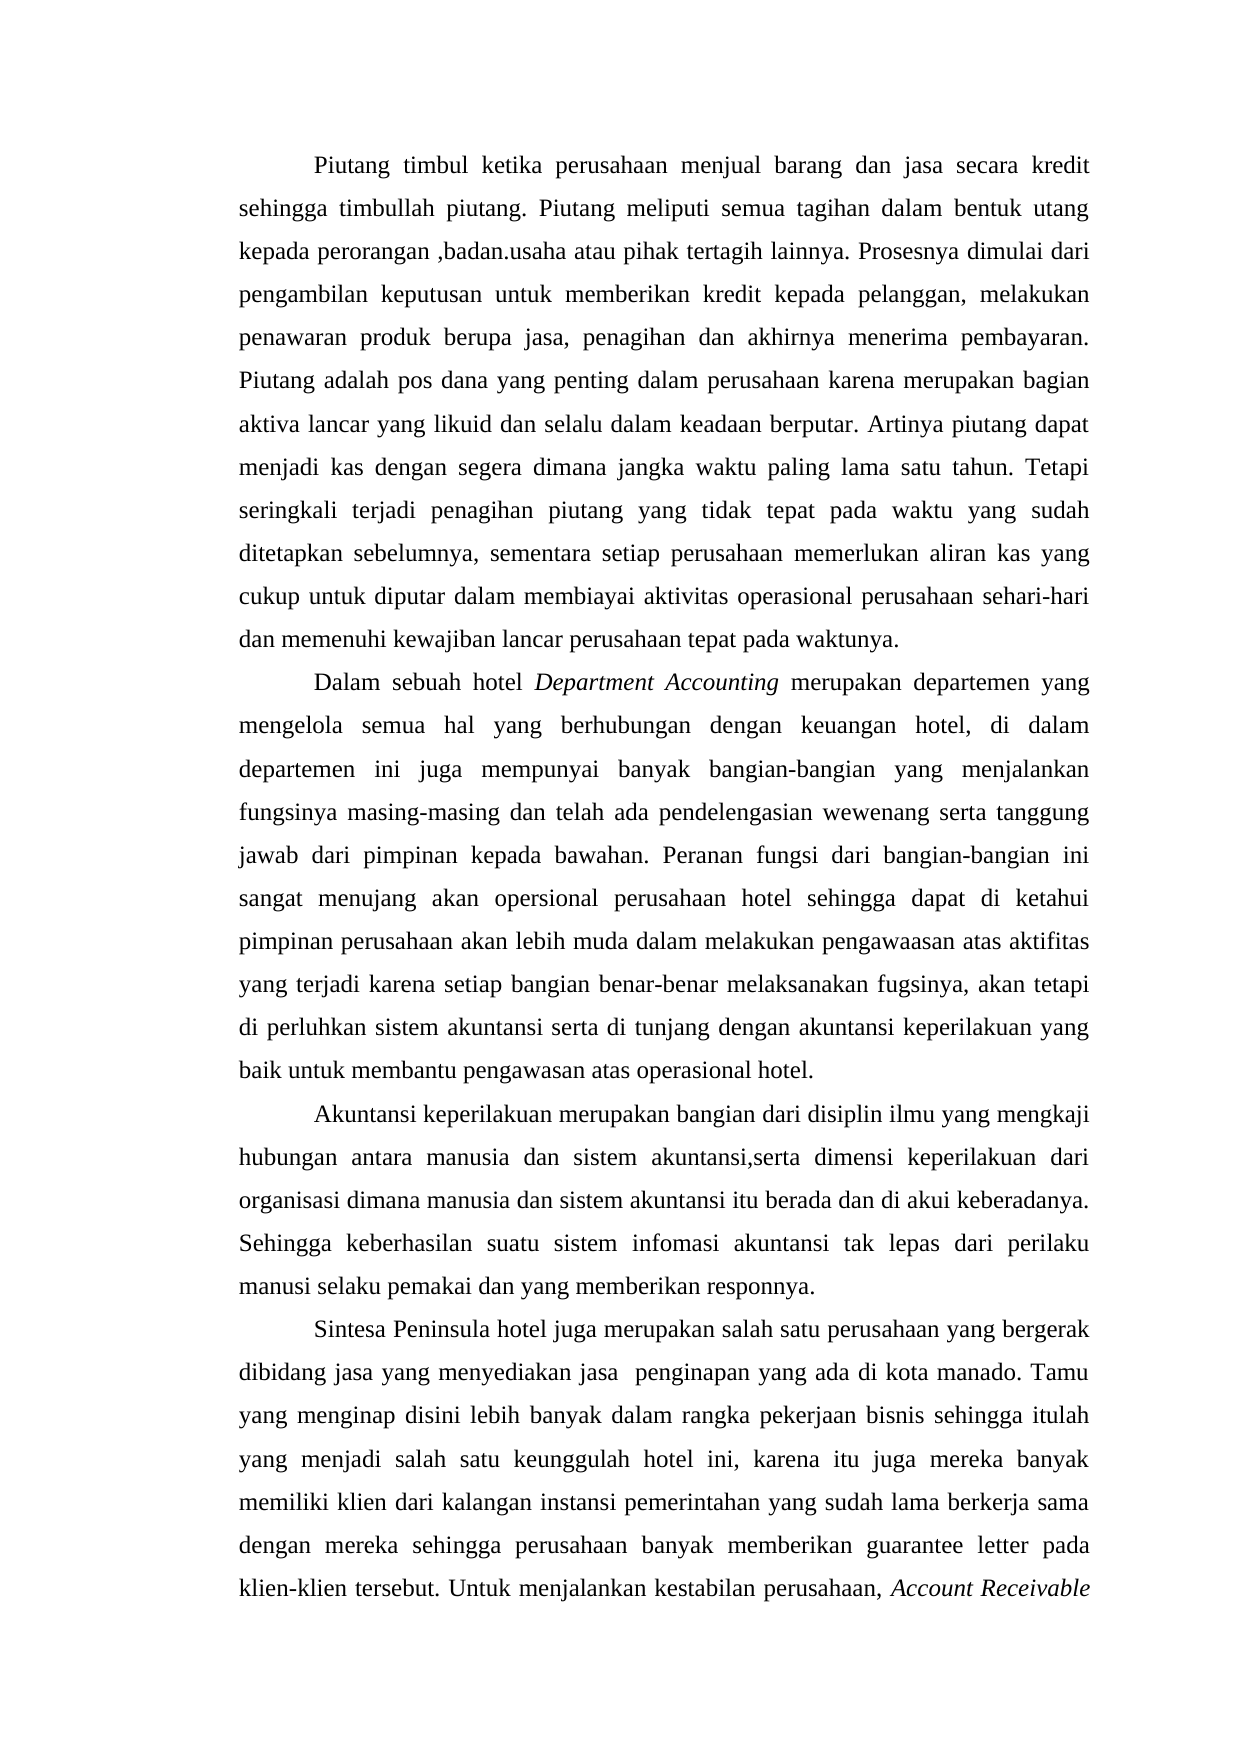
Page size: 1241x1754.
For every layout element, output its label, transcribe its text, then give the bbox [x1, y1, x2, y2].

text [239, 1314, 1090, 1602]
text Piutang timbul ketika perusahaan menjual barang dan jasa secara kredit sehingga timbullah piutang. Piutang meliputi semua tagihan dalam bentuk utang kepada perorangan ,badan.usaha atau pihak tertagih lainnya. Prosesnya dimulai dari pengambilan keputusan untuk memberikan kredit kepada pelanggan, melakukan penawaran produk berupa jasa, penagihan dan akhirnya menerima pembayaran. Piutang adalah pos dana yang penting dalam perusahaan karena merupakan bagian aktiva lancar yang likuid dan selalu dalam keadaan berputar. Artinya piutang dapat menjadi kas dengan segera dimana jangka waktu paling lama satu tahun. Tetapi seringkali terjadi penagihan piutang yang tidak tepat pada waktu yang sudah ditetapkan sebelumnya, sementara setiap perusahaan memerlukan aliran kas yang cukup untuk diputar dalam membiayai aktivitas operasional perusahaan sehari-hari dan memenuhi kewajiban lancar perusahaan tepat pada waktunya. [239, 150, 1090, 653]
text Dalam sebuah hotel Department Accounting merupakan departemen yang mengelola semua hal yang berhubungan dengan keuangan hotel, di dalam departemen ini juga mempunyai banyak bangian-bangian yang menjalankan fungsinya masing-masing dan telah ada pendelengasian wewenang serta tanggung jawab dari pimpinan kepada bawahan. Peranan fungsi dari bangian-bangian ini sangat menujang akan opersional perusahaan hotel sehingga dapat di ketahui pimpinan perusahaan akan lebih muda dalam melakukan pengawaasan atas aktifitas yang terjadi karena setiap bangian benar-benar melaksanakan fugsinya, akan tetapi di perluhkan sistem akuntansi serta di tunjang dengan akuntansi keperilakuan yang baik untuk membantu pengawasan atas operasional hotel. [239, 667, 1090, 1084]
text Akuntansi keperilakuan merupakan bangian dari disiplin ilmu yang mengkaji hubungan antara manusia dan sistem akuntansi,serta dimensi keperilakuan dari organisasi dimana manusia dan sistem akuntansi itu berada dan di akui keberadanya. Sehingga keberhasilan suatu sistem infomasi akuntansi tak lepas dari perilaku manusi selaku pemakai dan yang memberikan responnya. [239, 1099, 1090, 1300]
